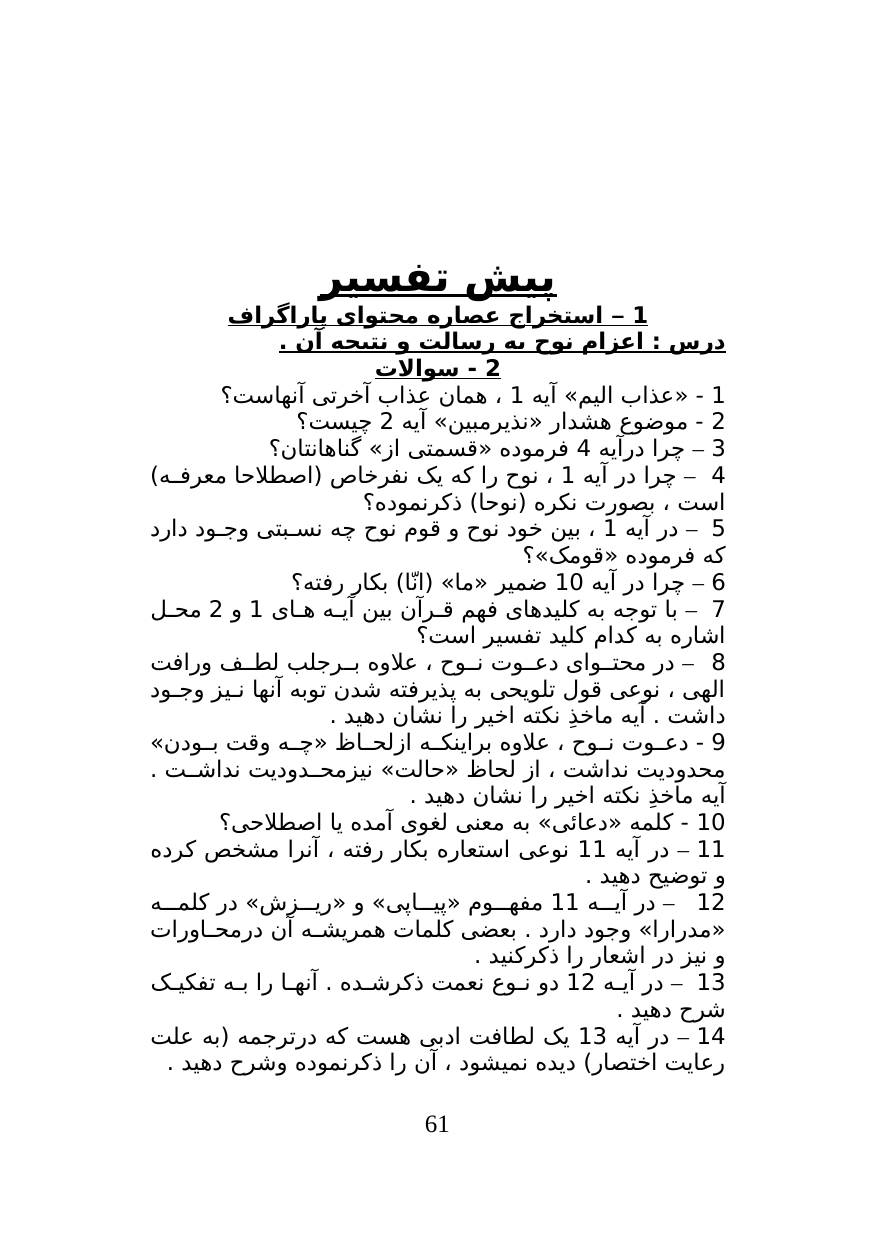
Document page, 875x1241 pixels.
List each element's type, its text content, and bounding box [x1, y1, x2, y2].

text 7 – با توجه به کلیدهای فهم قرآن بین آیه های 1 و 2 محل اشاره به کدام کلید تفسیر است؟ [150, 596, 726, 649]
text 3 – چرا درآیه 4 فرموده «قسمتی از» گناهانتان؟ [150, 435, 726, 462]
text 6 – چرا در آیه 10 ضمیر «ما» (انّا) بکار رفته؟ [150, 569, 726, 596]
text 12 – در آیه 11 مفهوم «پیاپی» و «ریزش» در کلمه «مدرارا» وجود دارد . بعضی کلمات همریشه آن درمحاورات و نیز در اشعار را ذکرکنید . [150, 889, 726, 969]
text 1 - «عذاب الیم» آیه 1 ، همان عذاب آخرتی آنهاست؟ [150, 382, 726, 408]
text 10 - کلمه «دعائی» به معنی لغوی آمده یا اصطلاحی؟ [150, 809, 726, 836]
text 13 – در آیه 12 دو نوع نعمت ذکرشده . آنها را به تفکیک شرح دهید . [150, 969, 726, 1023]
text 2 - سوالات [150, 355, 726, 382]
text 1 – استخراج عصاره محتوای پاراگراف [150, 302, 726, 328]
text 8 – در محتوای دعوت نوح ، علاوه برجلب لطف ورافت الهی ، نوعی قول تلویحی به پذیرفته شدن توبه آنها نیز وجود داشت . آیه ماخذِ نکته اخیر را نشان دهید . [150, 649, 726, 729]
text پیش تفسیر [150, 253, 726, 302]
text 11 – در آیه 11 نوعی استعاره بکار رفته ، آنرا مشخص کرده و توضیح دهید . [150, 836, 726, 889]
text 14 – در آیه 13 یک لطافت ادبی هست که درترجمه (به علت رعایت اختصار) دیده نمیشود ، آن را ذکرنموده وشرح دهید . [150, 1023, 726, 1076]
text 2 - موضوع هشدار «نذیرمبین» آیه 2 چیست؟ [150, 408, 726, 435]
text 5 – در آیه 1 ، بین خود نوح و قوم نوح چه نسبتی وجود دارد که فرموده «قومک»؟ [150, 515, 726, 569]
text 4 – چرا در آیه 1 ، نوح را که یک نفرخاص (اصطلاحا معرفه) است ، بصورت نکره (نوحا) ذکرنموده؟ [150, 462, 726, 515]
text درس : اعزام نوح به رسالت و نتیجه آن . [150, 328, 726, 355]
text 9 - دعوت نوح ، علاوه براینکه ازلحاظ «چه وقت بودن» محدودیت نداشت ، از لحاظ «حالت» نیزمحدودیت نداشت . آیه ماخذِ نکته اخیر را نشان دهید . [150, 729, 726, 809]
